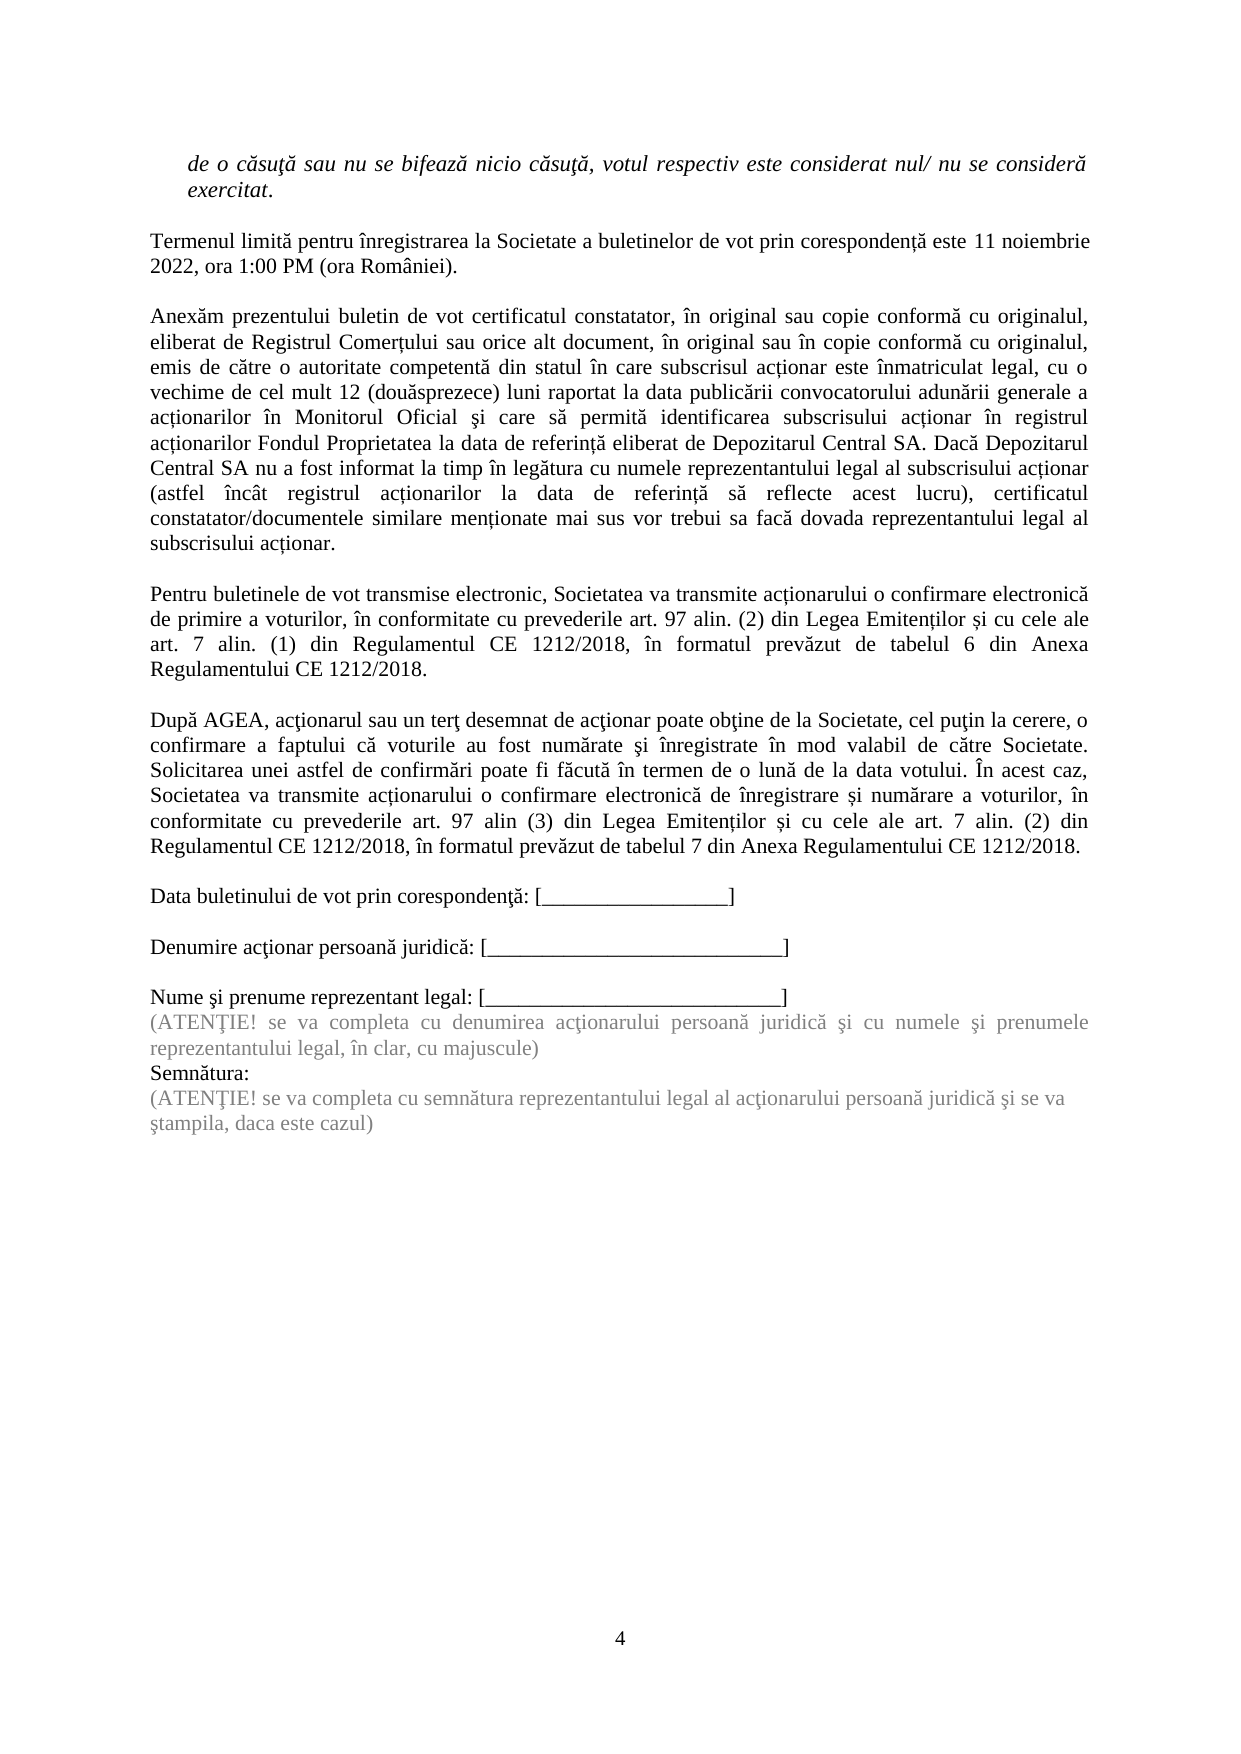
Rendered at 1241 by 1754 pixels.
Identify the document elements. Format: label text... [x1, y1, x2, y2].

text Data buletinului de vot prin corespondenţă: [_________________] [150, 883, 1090, 908]
text Denumire acţionar persoană juridică: [___________________________] [150, 934, 1090, 959]
text Nume şi prenume reprezentant legal: [___________________________] [150, 984, 1090, 1009]
text Semnătura: [150, 1060, 1090, 1085]
text Anexăm prezentului buletin de vot certificatul constatator, în original sau copie conformă cu originalul, eliberat de Registrul Comerțului sau orice alt document, în original sau în copie conformă cu originalul, emis de către o autoritate competentă din statul în care subscrisul acționar este înmatriculat legal, cu o vechime de cel mult 12 (douăsprezece) luni raportat la data publicării convocatorului adunării generale a acționarilor în Monitorul Oficial şi care să permită identificarea subscrisului acționar în registrul acționarilor Fondul Proprietatea la data de referință eliberat de Depozitarul Central SA. Dacă Depozitarul Central SA nu a fost informat la timp în legătura cu numele reprezentantului legal al subscrisului acționar (astfel încât registrul acționarilor la data de referință să reflecte acest lucru), certificatul constatator/documentele similare menționate mai sus vor trebui sa facă dovada reprezentantului legal al subscrisului acționar. [150, 303, 1090, 556]
text După AGEA, acţionarul sau un terţ desemnat de acţionar poate obţine de la Societate, cel puţin la cerere, o confirmare a faptului că voturile au fost numărate şi înregistrate în mod valabil de către Societate. Solicitarea unei astfel de confirmări poate fi făcută în termen de o lună de la data votului. În acest caz, Societatea va transmite acționarului o confirmare electronică de înregistrare și numărare a voturilor, în conformitate cu prevederile art. 97 alin (3) din Legea Emitenților și cu cele ale art. 7 alin. (2) din Regulamentul CE 1212/2018, în formatul prevăzut de tabelul 7 din Anexa Regulamentului CE 1212/2018. [150, 707, 1090, 858]
text Pentru buletinele de vot transmise electronic, Societatea va transmite acționarului o confirmare electronică de primire a voturilor, în conformitate cu prevederile art. 97 alin. (2) din Legea Emitenților și cu cele ale art. 7 alin. (1) din Regulamentul CE 1212/2018, în formatul prevăzut de tabelul 6 din Anexa Regulamentului CE 1212/2018. [150, 581, 1090, 682]
text (ATENŢIE! se va completa cu semnătura reprezentantului legal al acţionarului persoană juridică şi se va ştampila, daca este cazul) [150, 1085, 1090, 1135]
text (ATENŢIE! se va completa cu denumirea acţionarului persoană juridică şi cu numele şi prenumele reprezentantului legal, în clar, cu majuscule) [150, 1009, 1090, 1060]
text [187, 150, 1090, 203]
text Termenul limită pentru înregistrarea la Societate a buletinelor de vot prin corespondență este 11 noiembrie 2022, ora 1:00 PM (ora României). [150, 228, 1090, 278]
